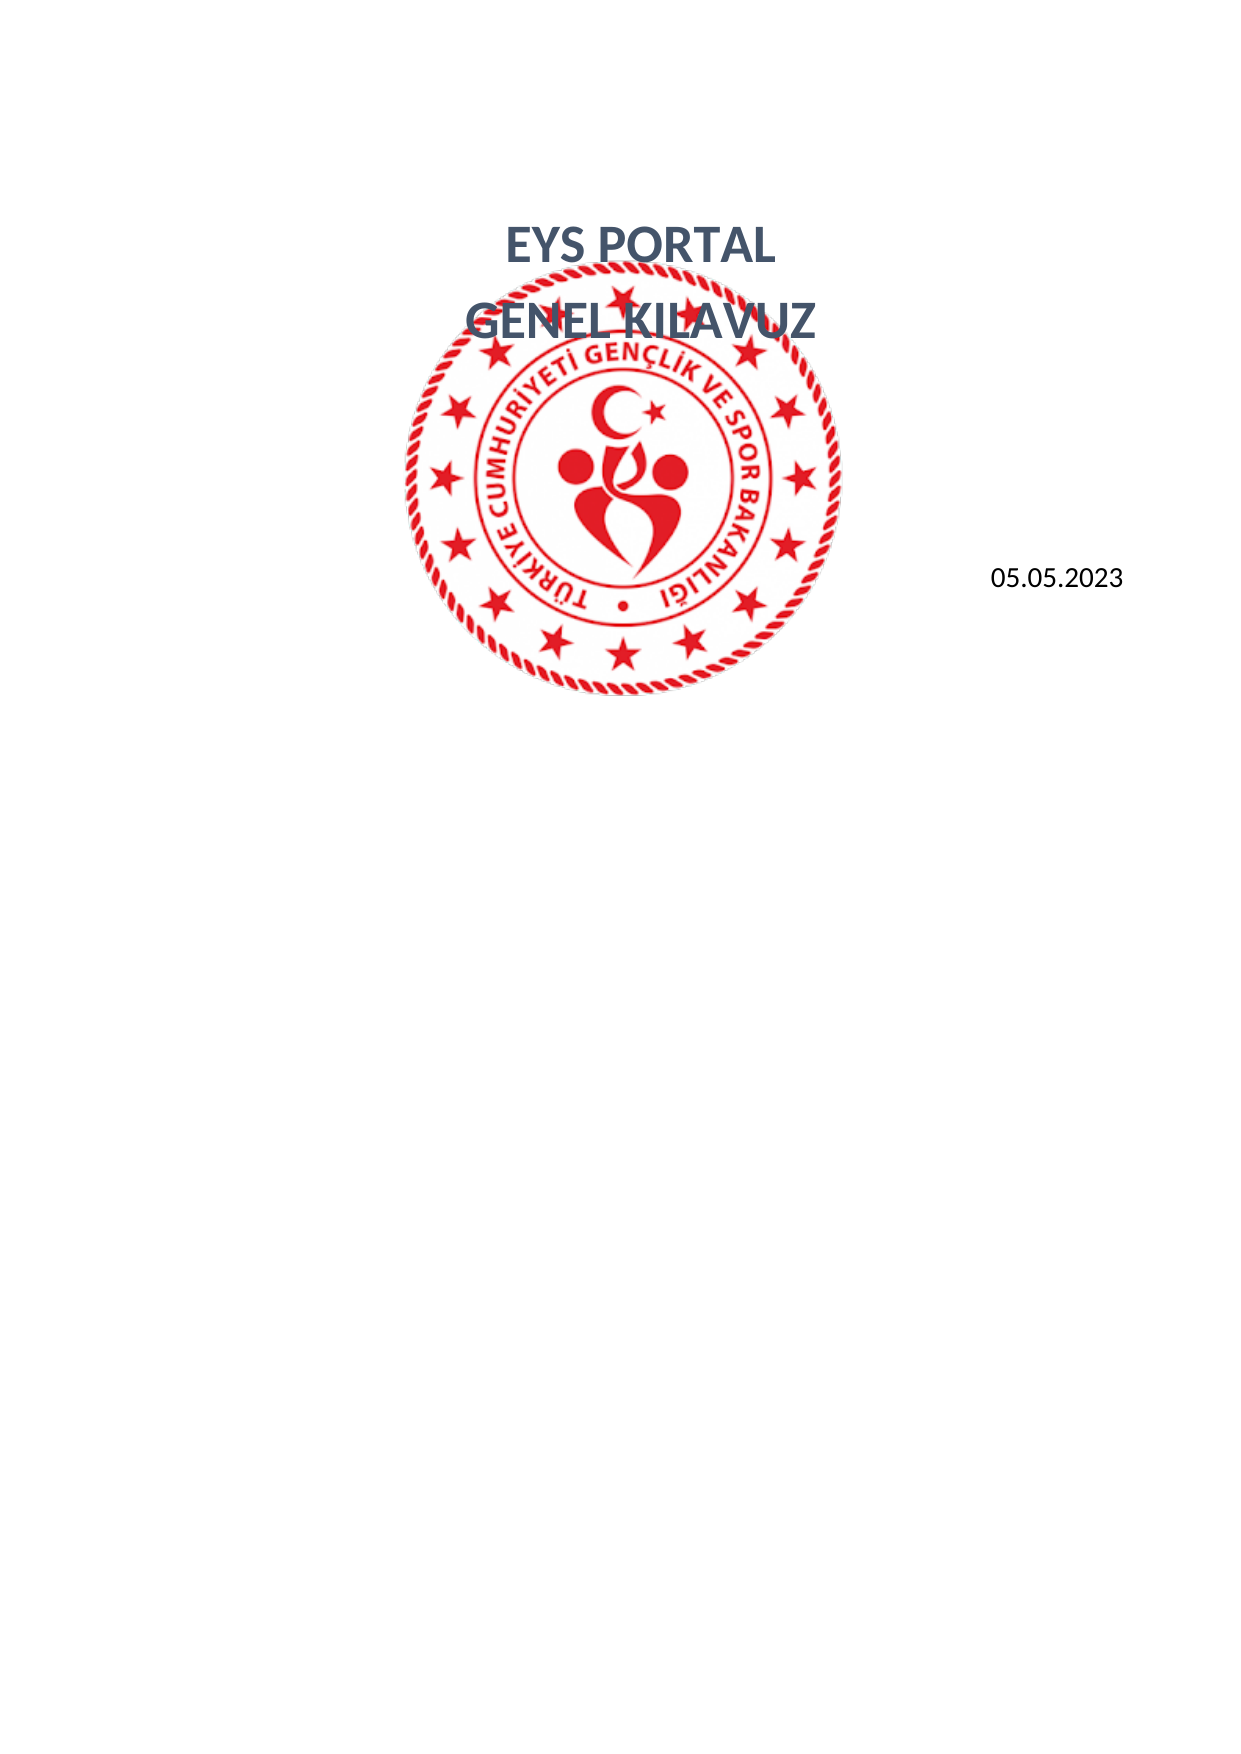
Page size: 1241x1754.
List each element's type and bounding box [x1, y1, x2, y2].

picture [219, 255, 1021, 702]
